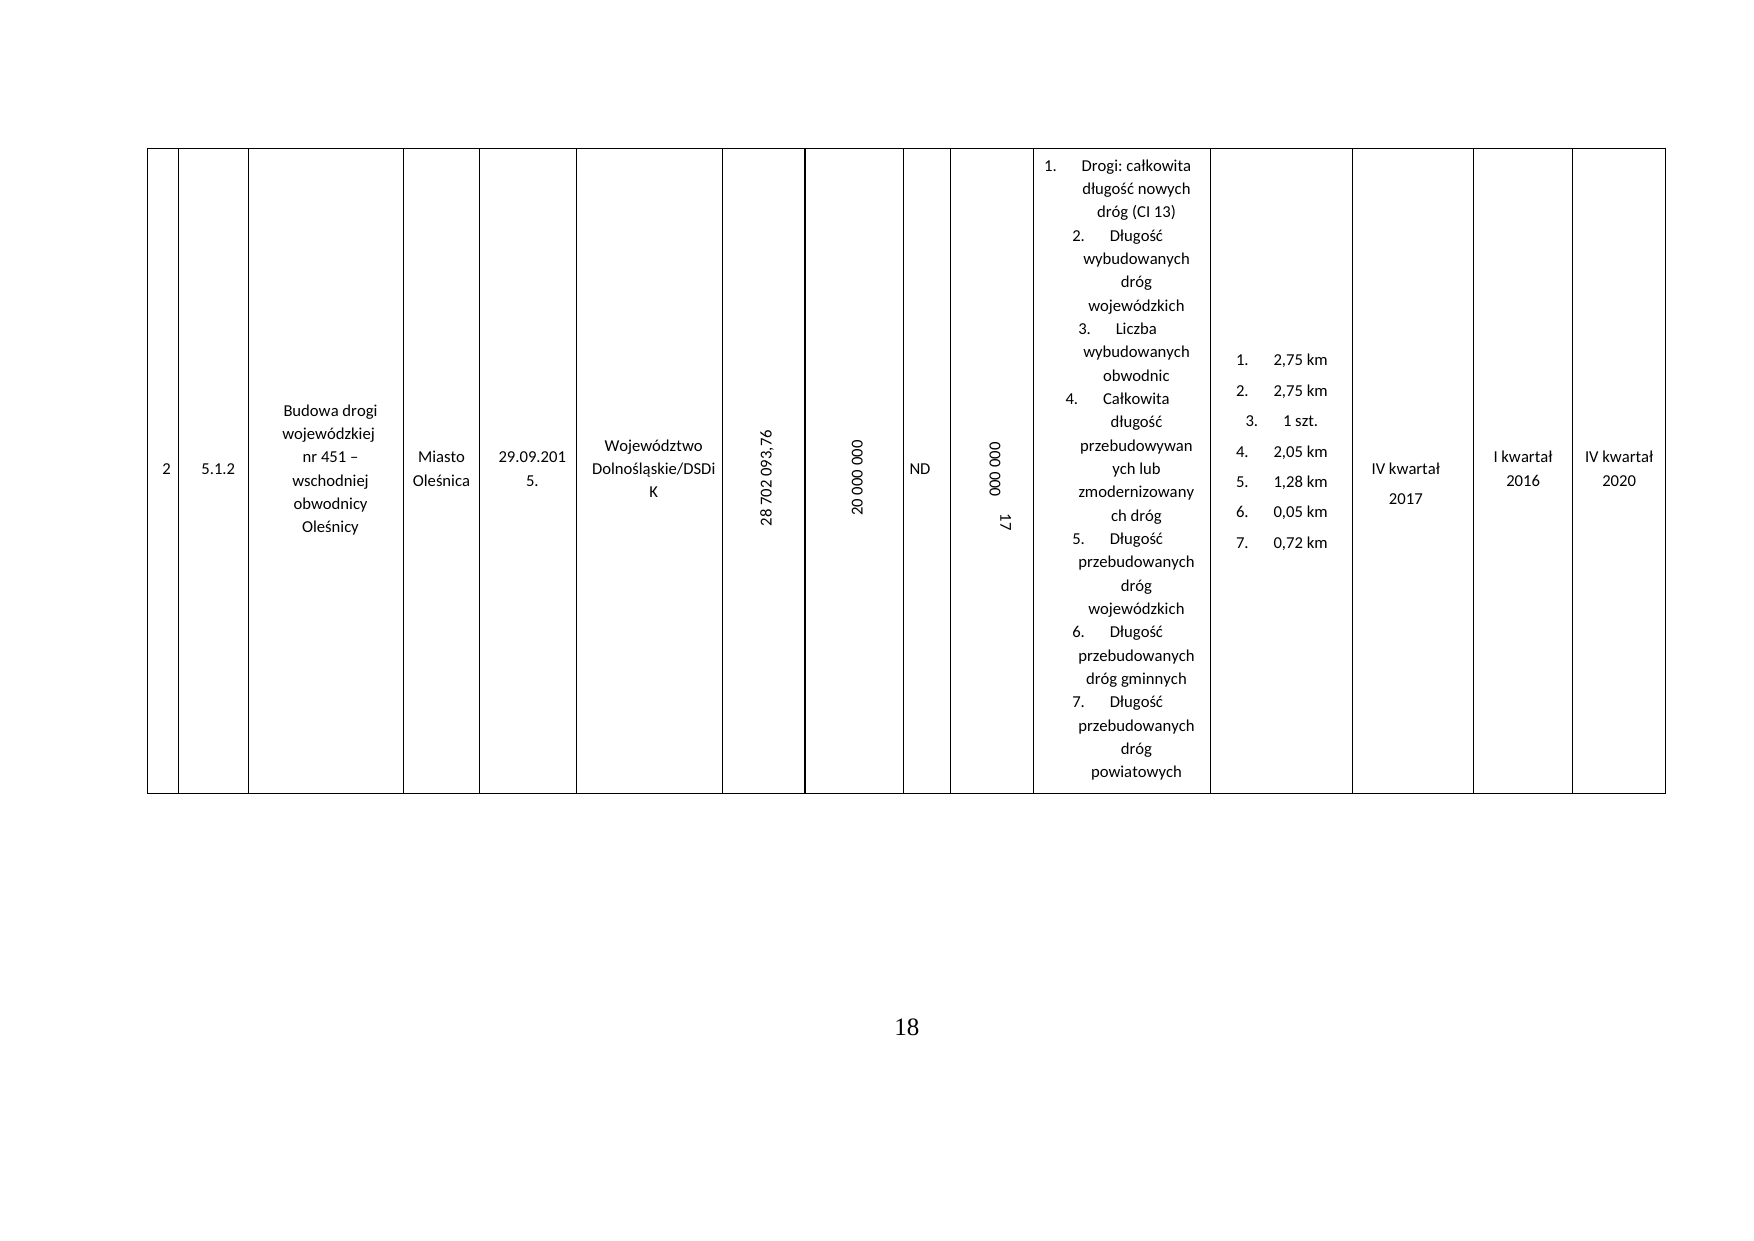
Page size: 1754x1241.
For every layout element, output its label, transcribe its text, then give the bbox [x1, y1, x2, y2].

table_cell Drogi: całkowita długość nowych dróg (CI 13) Długość wybudowanych dróg wojewódzkich Liczba wybudowanych obwodnic Całkowita długość przebudowywanych lub zmodernizowanych dróg Długość przebudowanych dróg wojewódzkich Długość przebudowanych dróg gminnych Długość przebudowanych dróg powiatowych [1034, 149, 1210, 793]
table_cell 2,75 km 2,75 km 1 szt. 2,05 km 1,28 km 0,05 km 0,72 km [1211, 149, 1352, 793]
table_cell ND [904, 149, 950, 793]
table_cell IV kwartał 2020 [1573, 149, 1665, 793]
table_cell Miasto Oleśnica [404, 149, 479, 793]
table_cell Budowa drogi wojewódzkiej nr 451 – wschodniej obwodnicy Oleśnicy [249, 149, 403, 793]
table_cell 29.09.2015. [480, 149, 576, 793]
table_cell Województwo Dolnośląskie/DSDiK [577, 149, 722, 793]
table_cell I kwartał 2016 [1474, 149, 1572, 793]
table_cell 28 702 093,76 [723, 149, 804, 793]
table_cell 000 000 [951, 149, 1033, 793]
table_cell IV kwartał 2017 [1353, 149, 1473, 793]
table_cell 2 [148, 149, 178, 793]
table_cell 20 000 000 [806, 149, 903, 793]
table_cell 5.1.2 [179, 149, 248, 793]
